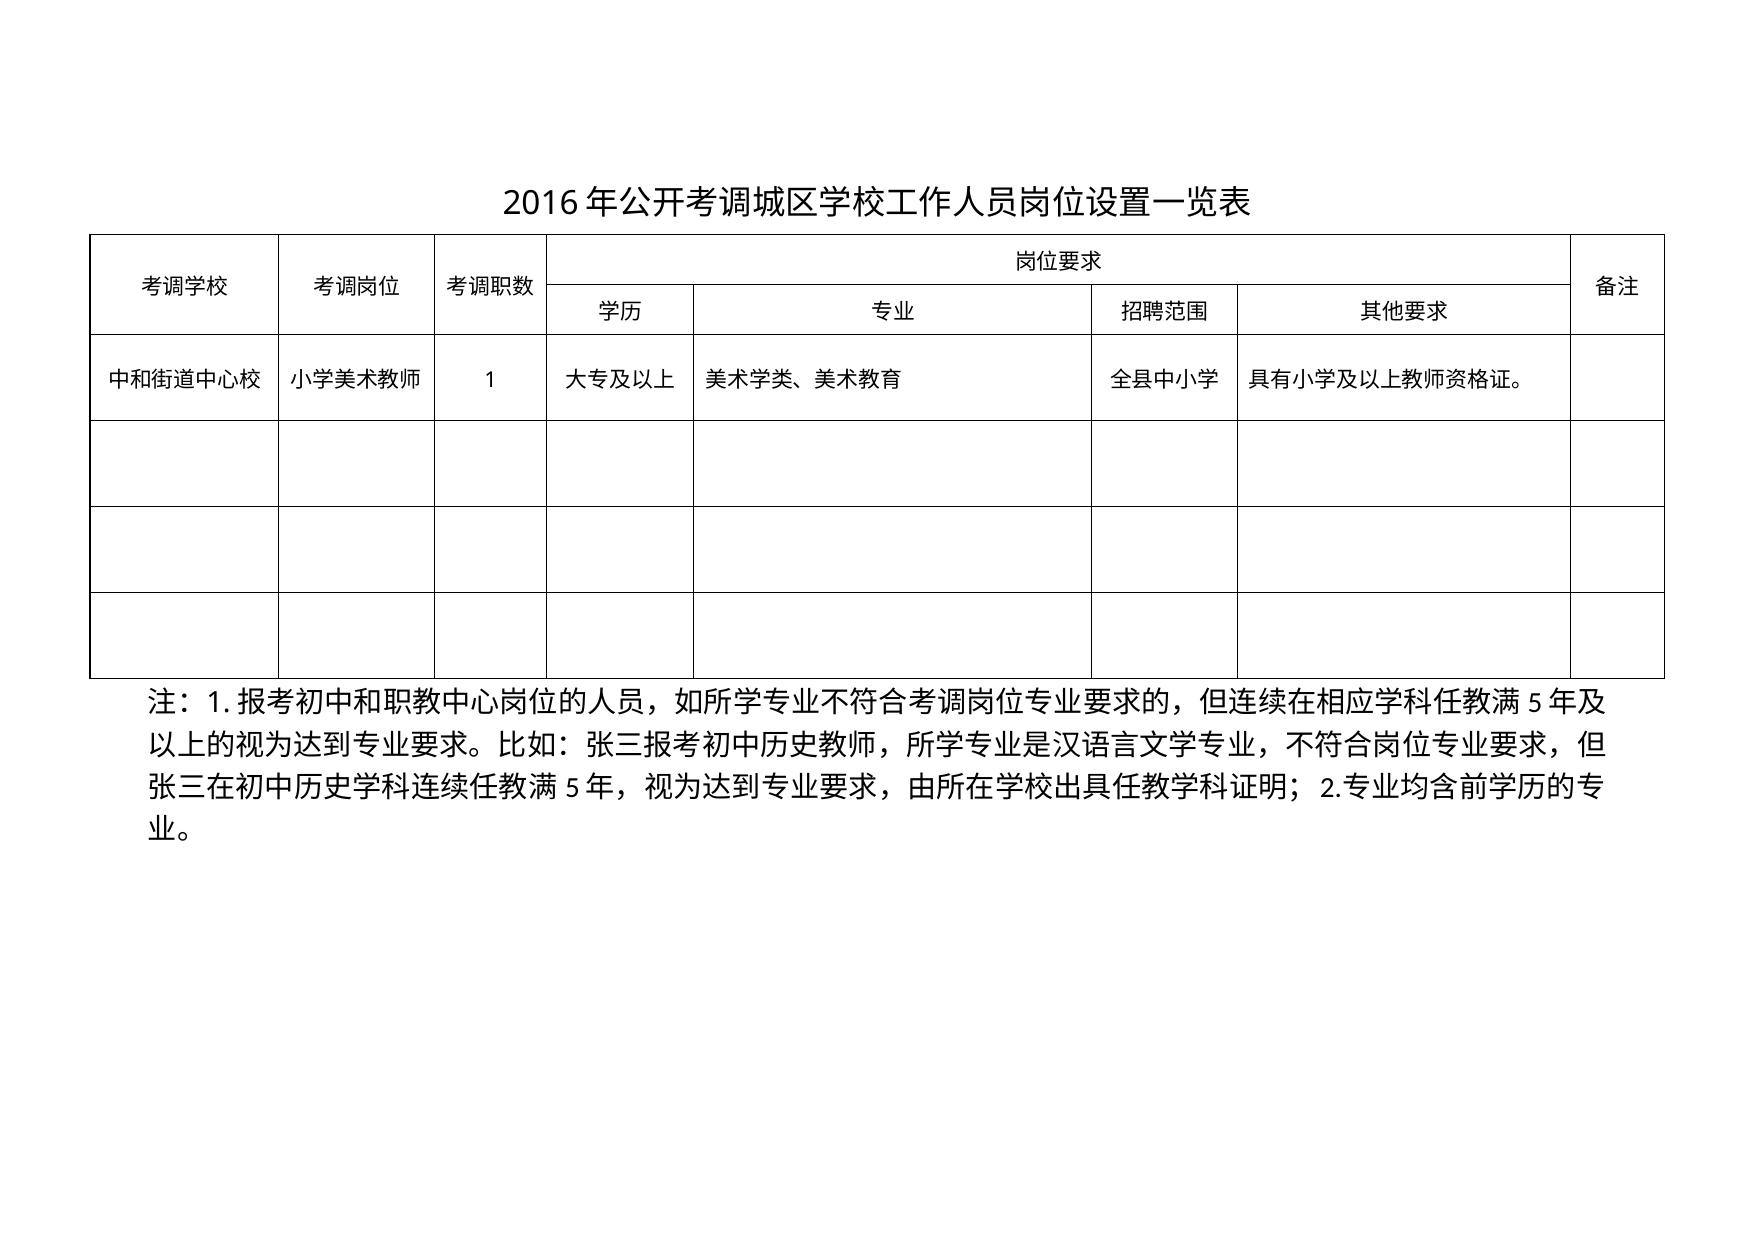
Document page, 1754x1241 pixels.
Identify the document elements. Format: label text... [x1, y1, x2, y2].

table_cell [1238, 421, 1570, 506]
table_cell [1092, 593, 1237, 678]
table_cell 美术学类、美术教育 [694, 335, 1091, 420]
table_cell [1092, 421, 1237, 506]
table_cell 中和街道中心校 [91, 335, 278, 420]
table_cell [547, 593, 693, 678]
table_cell [1571, 507, 1664, 592]
table_cell [1571, 335, 1664, 420]
table_cell 考调学校 [91, 235, 278, 334]
table_cell [1571, 421, 1664, 506]
table_cell [694, 593, 1091, 678]
table_cell [435, 507, 546, 592]
table_cell 具有小学及以上教师资格证。 [1238, 335, 1570, 420]
table_cell [547, 421, 693, 506]
table_cell 专业 [694, 285, 1091, 334]
table_cell [1092, 507, 1237, 592]
table_cell [279, 507, 434, 592]
table_cell [547, 507, 693, 592]
table_cell 考调岗位 [279, 235, 434, 334]
table_cell [1238, 507, 1570, 592]
table_cell [694, 421, 1091, 506]
table_cell 1 [435, 335, 546, 420]
table_cell [279, 593, 434, 678]
table_cell 大专及以上 [547, 335, 693, 420]
table_cell 考调职数 [435, 235, 546, 334]
table_cell 小学美术教师 [279, 335, 434, 420]
table_cell [1571, 593, 1664, 678]
table_cell [694, 507, 1091, 592]
table_cell 学历 [547, 285, 693, 334]
table_cell [279, 421, 434, 506]
table_cell [91, 593, 278, 678]
table_cell 备注 [1571, 235, 1664, 334]
table_cell 其他要求 [1238, 285, 1570, 334]
table_cell [1238, 593, 1570, 678]
table_cell 岗位要求 [547, 235, 1570, 284]
table_cell 全县中小学 [1092, 335, 1237, 420]
table_cell 招聘范围 [1092, 285, 1237, 334]
table_header 2016年公开考调城区学校工作人员岗位设置一览表 [90, 165, 1664, 234]
table_cell [91, 421, 278, 506]
table_cell [435, 593, 546, 678]
table_cell [435, 421, 546, 506]
text 注：1. 报考初中和职教中心岗位的人员，如所学专业不符合考调岗位专业要求的，但连续在相应学科任教满5年及以上的视为达到专业要求。比如：张三报考初中历史教师，所学专业是汉语言文学专业，不符合岗位专业要求，但张三在初中历史学科连续任教满5年，视为达到专业要求，由所在学校出具任教学科证明；2.专业均含前学历的专业。 [148, 679, 1606, 848]
table_cell [91, 507, 278, 592]
